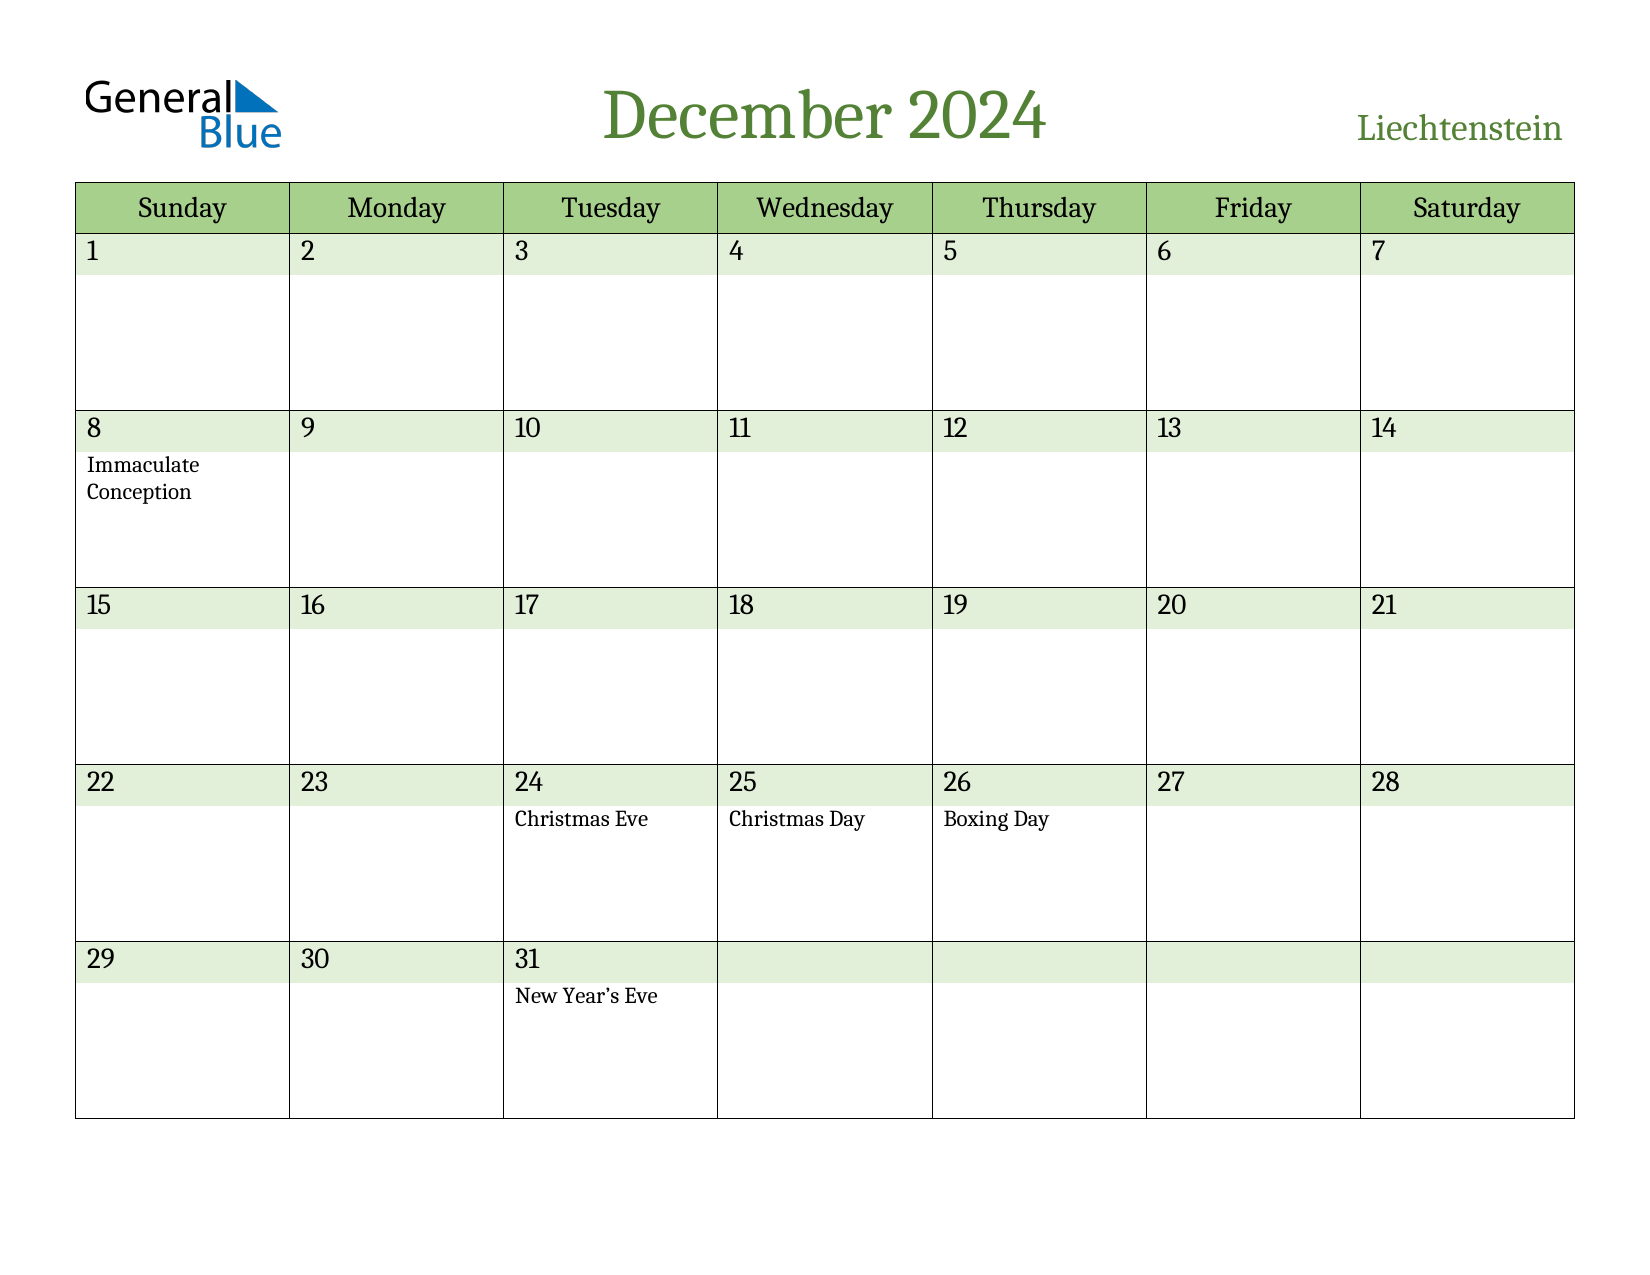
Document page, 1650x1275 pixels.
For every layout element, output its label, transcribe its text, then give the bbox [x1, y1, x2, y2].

table_cell [933, 275, 1146, 410]
table_cell 22 [76, 765, 289, 806]
table_cell 30 [290, 942, 503, 983]
table_cell Monday [290, 183, 503, 233]
table_cell 7 [1361, 234, 1574, 275]
table_cell 12 [933, 411, 1146, 452]
table_cell 2 [290, 234, 503, 275]
table_cell 15 [76, 588, 289, 629]
table_cell [718, 983, 932, 1118]
table_cell [1147, 275, 1360, 410]
table_cell 21 [1361, 588, 1574, 629]
table_header December 2024 [504, 75, 1146, 182]
table_cell [718, 629, 932, 764]
table_cell 9 [290, 411, 503, 452]
table_cell Boxing Day [933, 806, 1146, 941]
table_cell Sunday [76, 183, 289, 233]
table_cell 4 [718, 234, 932, 275]
table_cell 31 [504, 942, 717, 983]
table_cell 23 [290, 765, 503, 806]
table_cell [290, 452, 503, 587]
table_cell [933, 629, 1146, 764]
table_cell [504, 452, 717, 587]
table_cell [718, 942, 932, 983]
table_cell 25 [718, 765, 932, 806]
table_cell 26 [933, 765, 1146, 806]
table_cell [1361, 942, 1574, 983]
table_cell [933, 942, 1146, 983]
table_cell [933, 452, 1146, 587]
table_cell [76, 629, 289, 764]
table_cell [504, 629, 717, 764]
table_cell 13 [1147, 411, 1360, 452]
table_cell [1147, 452, 1360, 587]
table_cell [1361, 983, 1574, 1118]
table_cell [290, 806, 503, 941]
table_cell 28 [1361, 765, 1574, 806]
table_cell Tuesday [504, 183, 717, 233]
table_cell Immaculate Conception [76, 452, 289, 587]
table_cell [1361, 629, 1574, 764]
table_cell Wednesday [718, 183, 932, 233]
picture [86, 80, 281, 148]
table_cell [718, 452, 932, 587]
table_cell 18 [718, 588, 932, 629]
table_cell Christmas Day [718, 806, 932, 941]
table_cell 16 [290, 588, 503, 629]
table_cell [1147, 942, 1360, 983]
table_cell 14 [1361, 411, 1574, 452]
table_cell Friday [1147, 183, 1360, 233]
table_cell 11 [718, 411, 932, 452]
table_header [76, 75, 503, 182]
table_cell 27 [1147, 765, 1360, 806]
table_cell [76, 275, 289, 410]
table_cell [76, 983, 289, 1118]
table_cell [504, 275, 717, 410]
table_cell [933, 983, 1146, 1118]
table_cell 17 [504, 588, 717, 629]
table_cell 5 [933, 234, 1146, 275]
table_cell [76, 806, 289, 941]
table_cell 6 [1147, 234, 1360, 275]
table_cell Christmas Eve [504, 806, 717, 941]
table_cell [290, 629, 503, 764]
table_cell [290, 983, 503, 1118]
table_cell 24 [504, 765, 717, 806]
table_header Liechtenstein [1146, 75, 1574, 182]
table_cell 29 [76, 942, 289, 983]
table_cell [1361, 275, 1574, 410]
table_cell 1 [76, 234, 289, 275]
table_cell Thursday [933, 183, 1146, 233]
table_cell 8 [76, 411, 289, 452]
table_cell 3 [504, 234, 717, 275]
table_cell [1147, 629, 1360, 764]
table_cell [718, 275, 932, 410]
table_cell 10 [504, 411, 717, 452]
table_cell [1147, 806, 1360, 941]
table_cell 19 [933, 588, 1146, 629]
table_cell Saturday [1361, 183, 1574, 233]
table_cell [1361, 452, 1574, 587]
table_cell [290, 275, 503, 410]
table_cell [1361, 806, 1574, 941]
table_cell 20 [1147, 588, 1360, 629]
table_cell [1147, 983, 1360, 1118]
table_cell New Year’s Eve [504, 983, 717, 1118]
